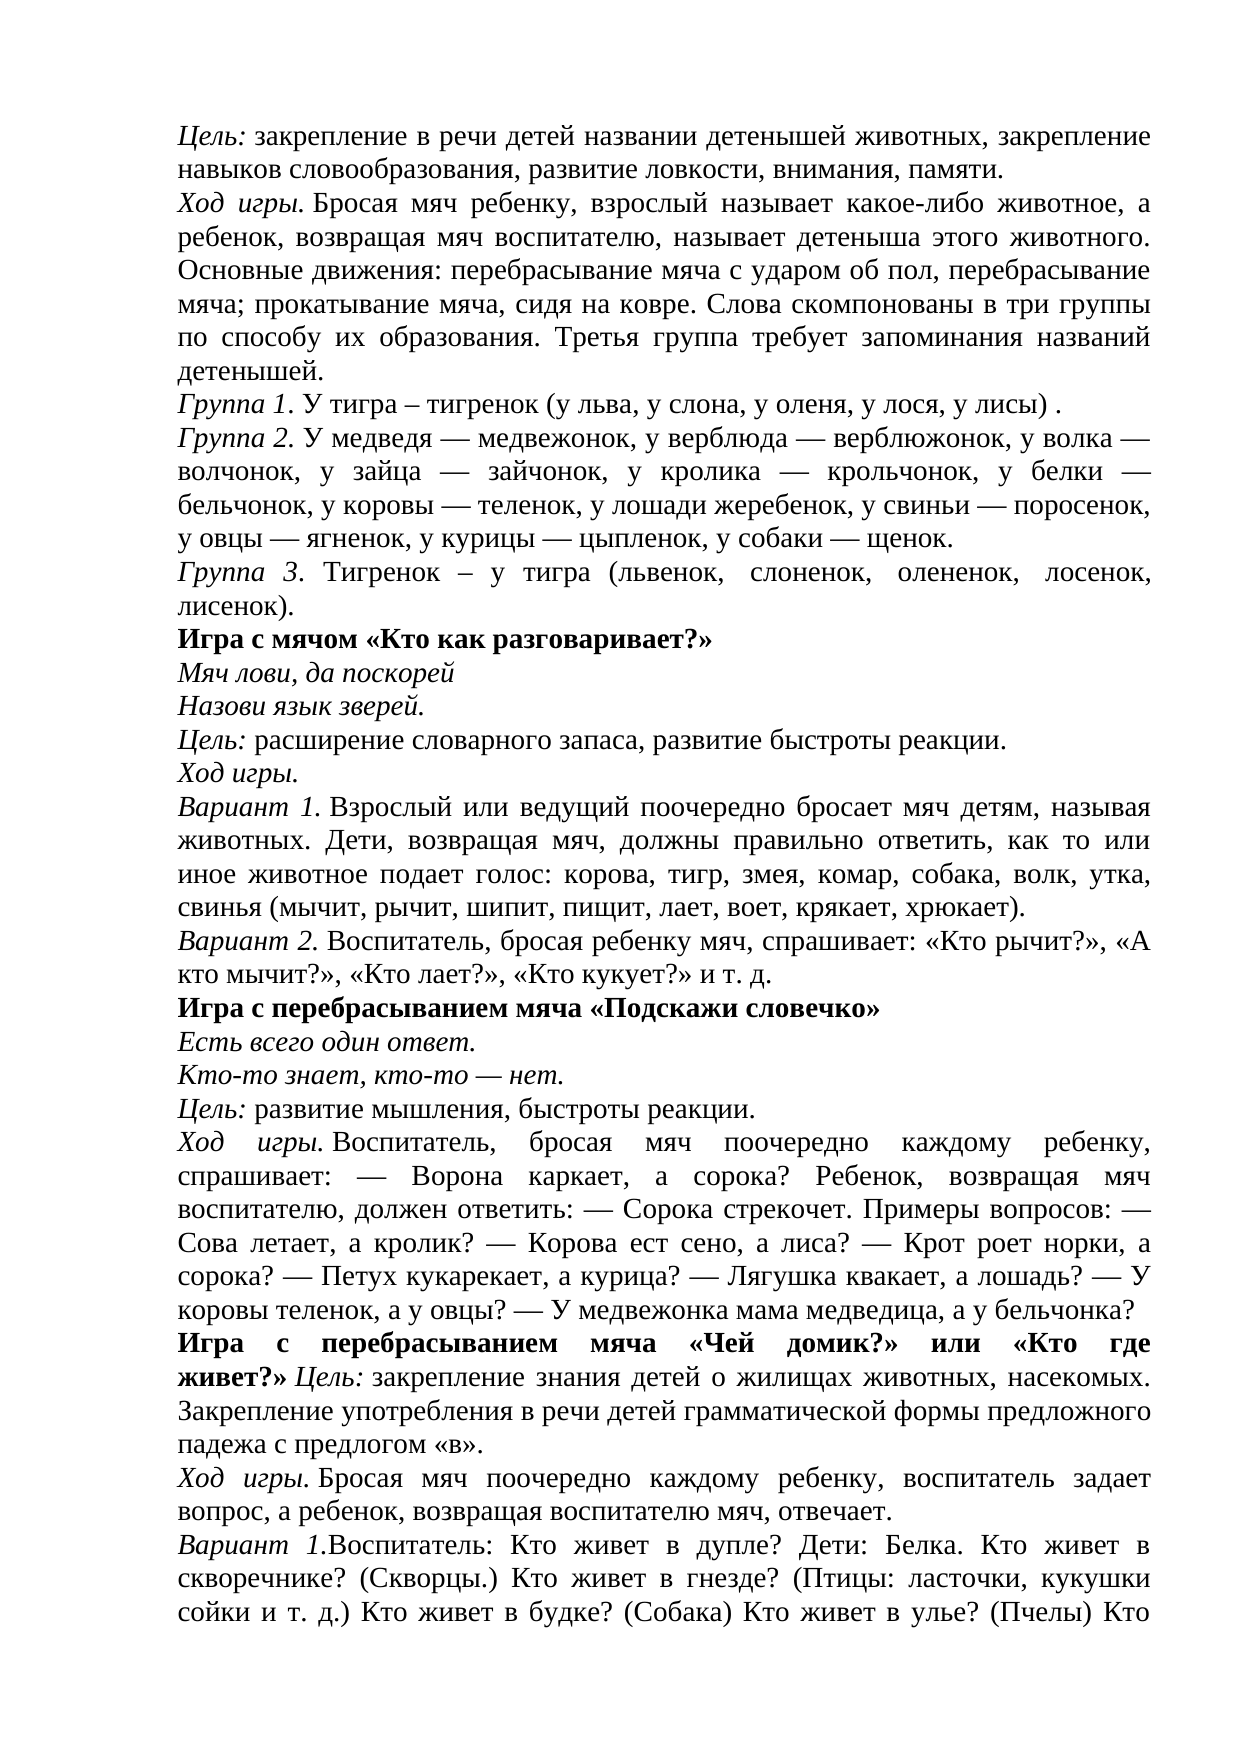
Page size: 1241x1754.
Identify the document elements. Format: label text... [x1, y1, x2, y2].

text Игра с перебрасыванием мяча «Чей домик?» или «Кто где живет?» Цель: закрепление знания детей о жилищах животных, насекомых. Закрепление употребления в речи детей грамматической формы предложного падежа с предлогом «в». [177, 1326, 1152, 1460]
text Ход игры. Воспитатель, бросая мяч поочередно каждому ребенку, спрашивает: — Ворона каркает, а сорока? Ребенок, возвращая мяч воспитателю, должен ответить: — Сорока стрекочет. Примеры вопросов: — Сова летает, а кролик? — Корова ест сено, а лиса? — Крот роет норки, а сорока? — Петух кукарекает, а курица? — Лягушка квакает, а лошадь? — У коровы теленок, а у овцы? — У медвежонка мама медведица, а у бельчонка? [177, 1124, 1152, 1326]
text Игра с мячом «Кто как разговаривает?» [177, 621, 1152, 655]
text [177, 1527, 1152, 1627]
text Кто-то знает, кто-то — нет. [177, 1057, 1152, 1091]
text Игра с перебрасыванием мяча «Подскажи словечко» [177, 990, 1152, 1024]
text Есть всего один ответ. [177, 1024, 1152, 1057]
text Группа 2. У медведя — медвежонок, у верблюда — верблюжонок, у волка — волчонок, у зайца — зайчонок, у кролика — крольчонок, у белки — бельчонок, у коровы — теленок, у лошади жеребенок, у свиньи — поросенок, у овцы — ягненок, у курицы — цыпленок, у собаки — щенок. [177, 420, 1152, 554]
text Ход игры. [177, 755, 1152, 789]
text Цель: закрепление в речи детей названии детенышей животных, закрепление навыков словообразования, развитие ловкости, внимания, памяти. [177, 118, 1152, 185]
text Мяч лови, да поскорей [177, 655, 1152, 688]
text Вариант 2. Воспитатель, бросая ребенку мяч, спрашивает: «Кто рычит?», «А кто мычит?», «Кто лает?», «Кто кукует?» и т. д. [177, 923, 1152, 990]
text Ход игры. Бросая мяч ребенку, взрослый называет какое-либо животное, а ребенок, возвращая мяч воспитателю, называет детеныша этого животного. Основные движения: перебрасывание мяча с ударом об пол, перебрасывание мяча; прокатывание мяча, сидя на ковре. Слова скомпонованы в три группы по способу их образования. Третья группа требует запоминания названий детенышей. [177, 185, 1152, 386]
text Назови язык зверей. [177, 688, 1152, 722]
text Цель: расширение словарного запаса, развитие быстроты реакции. [177, 722, 1152, 755]
text Вариант 1. Взрослый или ведущий поочередно бросает мяч детям, называя животных. Дети, возвращая мяч, должны правильно ответить, как то или иное животное подает голос: корова, тигр, змея, комар, собака, волк, утка, свинья (мычит, рычит, шипит, пищит, лает, воет, крякает, хрюкает). [177, 789, 1152, 923]
text Группа 1. У тигра – тигренок (у льва, у слона, у оленя, у лося, у лисы) . [177, 386, 1152, 420]
text Ход игры. Бросая мяч поочередно каждому ребенку, воспитатель задает вопрос, а ребенок, возвращая воспитателю мяч, отвечает. [177, 1460, 1152, 1527]
text Цель: развитие мышления, быстроты реакции. [177, 1091, 1152, 1124]
text Группа 3. Тигренок – у тигра (львенок, слоненок, олененок, лосенок, лисенок). [177, 554, 1152, 621]
